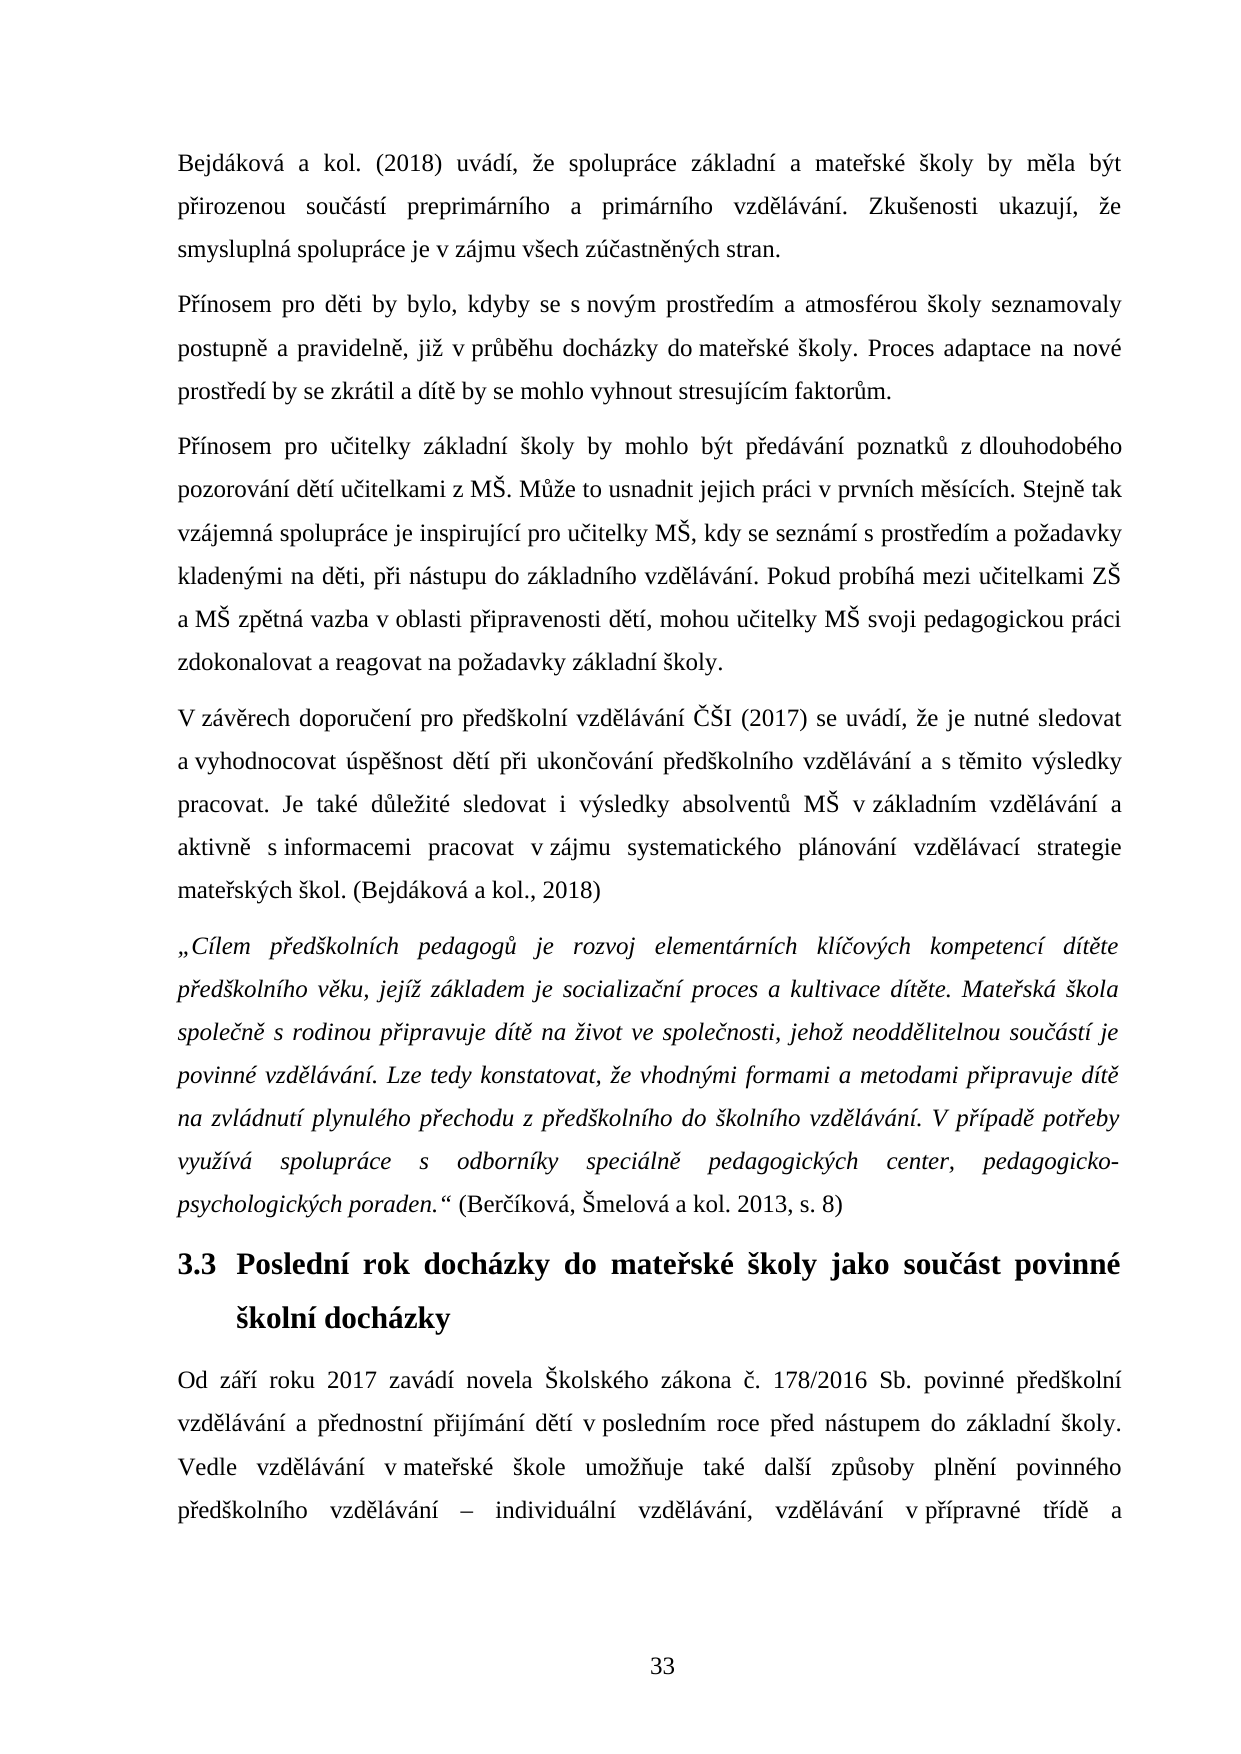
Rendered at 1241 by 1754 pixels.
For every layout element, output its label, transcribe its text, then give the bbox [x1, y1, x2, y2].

text Přínosem pro učitelky základní školy by mohlo být předávání poznatků z dlouhodobého pozorování dětí učitelkami z MŠ. Může to usnadnit jejich práci v prvních měsících. Stejně tak vzájemná spolupráce je inspirující pro učitelky MŠ, kdy se seznámí s prostředím a požadavky kladenými na děti, při nástupu do základního vzdělávání. Pokud probíhá mezi učitelkami ZŠ a MŠ zpětná vazba v oblasti připravenosti dětí, mohou učitelky MŠ svoji pedagogickou práci zdokonalovat a reagovat na požadavky základní školy. [177, 431, 1122, 676]
subtitle Poslední rok docházky do mateřské školy jako součást povinné školní docházky [177, 1245, 1122, 1335]
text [177, 1365, 1122, 1523]
text V závěrech doporučení pro předškolní vzdělávání ČŠI (2017) se uvádí, že je nutné sledovat a vyhodnocovat úspěšnost dětí při ukončování předškolního vzdělávání a s těmito výsledky pracovat. Je také důležité sledovat i výsledky absolventů MŠ v základním vzdělávání a aktivně s informacemi pracovat v zájmu systematického plánování vzdělávací strategie mateřských škol. (Bejdáková a kol., 2018) [177, 703, 1122, 904]
text Přínosem pro děti by bylo, kdyby se s novým prostředím a atmosférou školy seznamovaly postupně a pravidelně, již v průběhu docházky do mateřské školy. Proces adaptace na nové prostředí by se zkrátil a dítě by se mohlo vyhnout stresujícím faktorům. [177, 289, 1122, 404]
text Bejdáková a kol. (2018) uvádí, že spolupráce základní a mateřské školy by měla být přirozenou součástí preprimárního a primárního vzdělávání. Zkušenosti ukazují, že smysluplná spolupráce je v zájmu všech zúčastněných stran. [177, 148, 1122, 263]
text „Cílem předškolních pedagogů je rozvoj elementárních klíčových kompetencí dítěte předškolního věku, jejíž základem je socializační proces a kultivace dítěte. Mateřská škola společně s rodinou připravuje dítě na život ve společnosti, jehož neoddělitelnou součástí je povinné vzdělávání. Lze tedy konstatovat, že vhodnými formami a metodami připravuje dítě na zvládnutí plynulého přechodu z předškolního do školního vzdělávání. V případě potřeby využívá spolupráce s odborníky speciálně pedagogických center, pedagogicko-psychologických poraden.“ (Berčíková, Šmelová a kol. 2013, s. 8) [177, 931, 1122, 1218]
